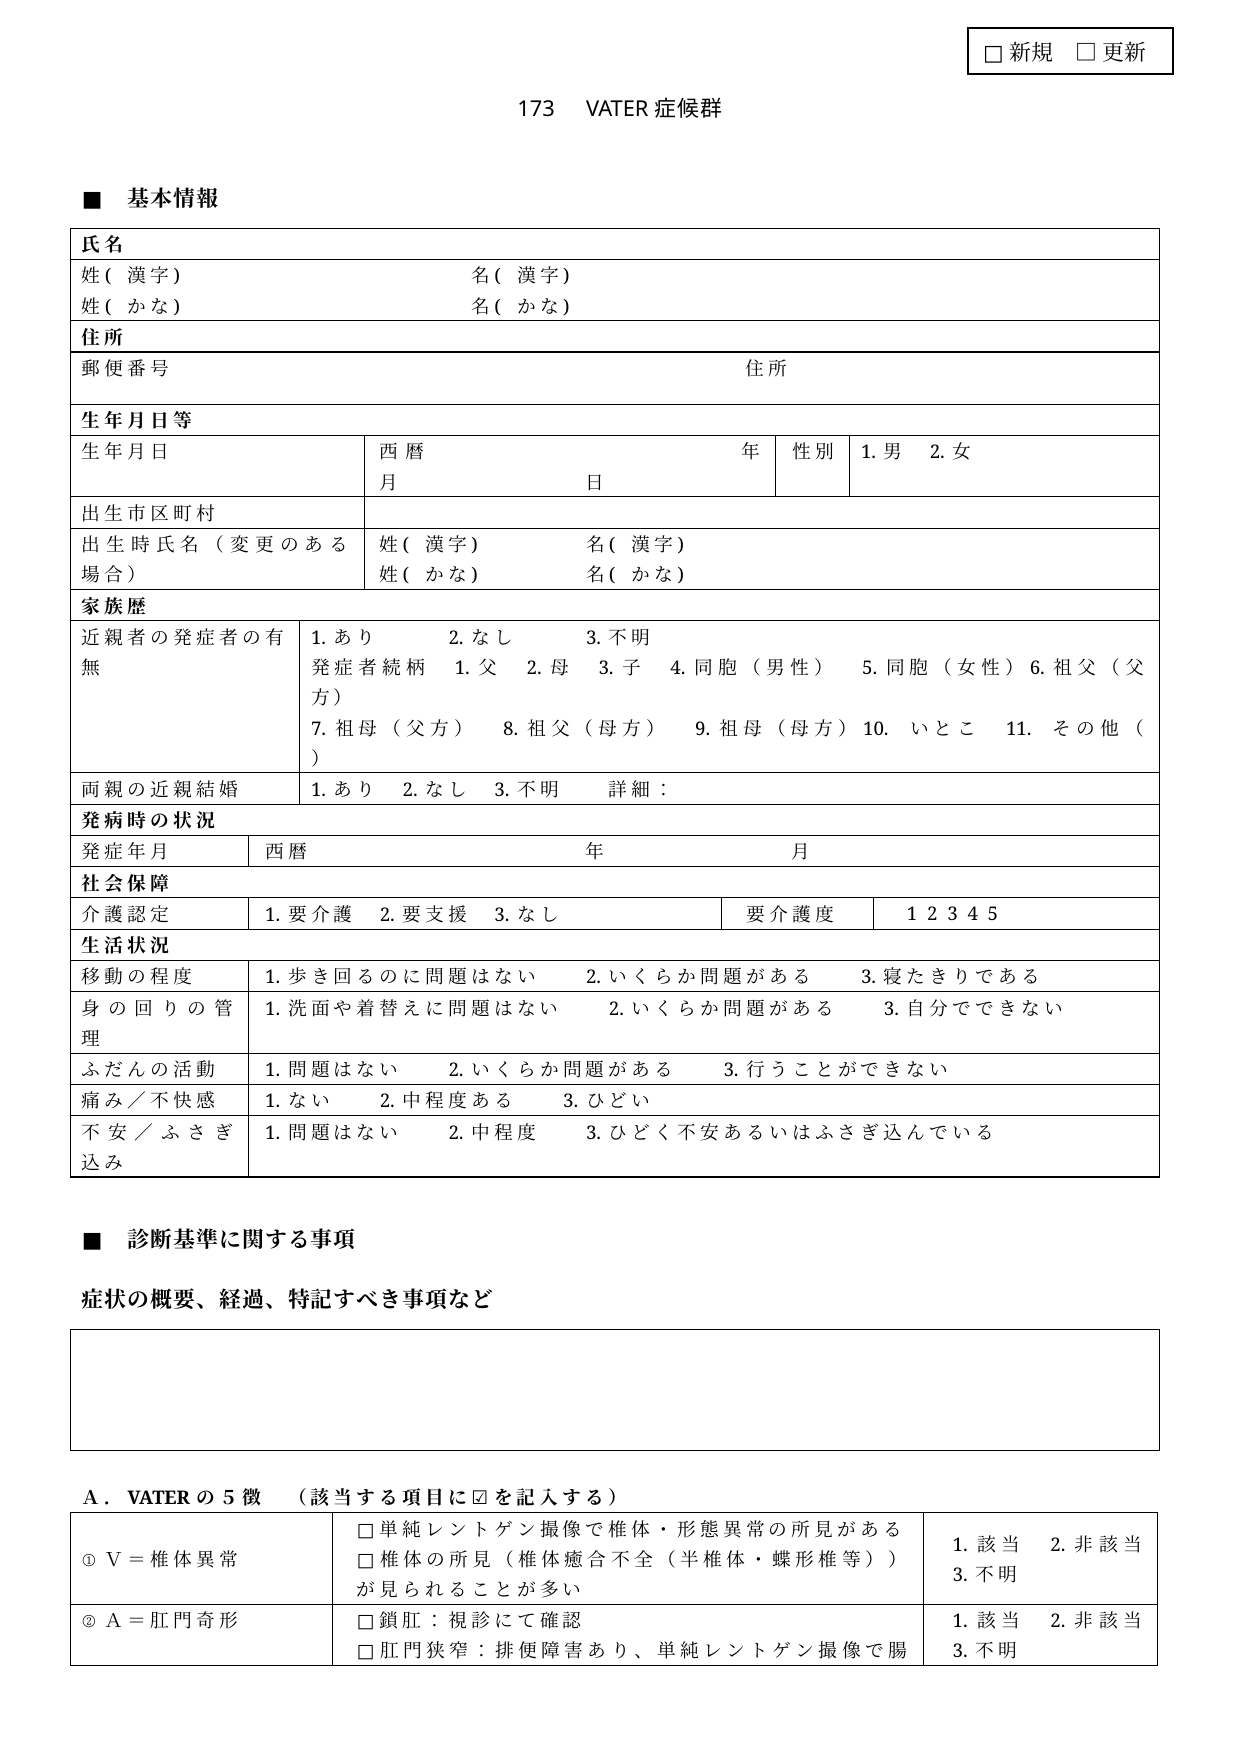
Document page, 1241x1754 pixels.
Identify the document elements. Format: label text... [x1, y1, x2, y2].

table_cell 1.歩き回るのに問題はない 2.いくらか問題がある 3.寝たきりである [249, 961, 1159, 991]
table_cell 社会保障 [71, 867, 1159, 897]
table_header [71, 1330, 1159, 1450]
table_cell 姓(漢字) 名(漢字) 姓(かな) 名(かな) [365, 529, 1159, 589]
table_cell 姓(漢字) 名(漢字) 姓(かな) 名(かな) [71, 260, 1159, 320]
text Ａ．VATERの５徴 （該当する項目に☑を記入する） [82, 1482, 1159, 1512]
text 173 VATER症候群 [82, 76, 1159, 137]
table_cell 近親者の発症者の有無 [71, 621, 299, 772]
table_cell 1.該当 2.非該当 3.不明 [924, 1605, 1157, 1665]
table_header 1.該当 2.非該当 3.不明 [924, 1513, 1157, 1603]
table_cell 1.問題はない 2.いくらか問題がある 3.行うことができない [249, 1054, 1159, 1084]
table_cell 発病時の状況 [71, 805, 1159, 835]
table_cell 1.要介護 2.要支援 3.なし [249, 898, 721, 928]
table_cell 介護認定 [71, 898, 248, 928]
table_cell 1.あり 2.なし 3.不明 詳細： [300, 773, 1159, 803]
table_cell 身の回りの管理 [71, 992, 248, 1052]
table_cell 要介護度 [722, 898, 873, 928]
table_cell 生活状況 [71, 930, 1159, 960]
table_header ①Ｖ＝椎体異常 [71, 1513, 332, 1603]
table_cell 痛み／不快感 [71, 1085, 248, 1115]
table_cell 不安／ふさぎ込み [71, 1116, 248, 1176]
table_cell 住所 [71, 321, 1159, 351]
table_header □単純レントゲン撮像で椎体・形態異常の所見がある □椎体の所見（椎体癒合不全（半椎体・蝶形椎等））が見られることが多い [333, 1513, 923, 1603]
table_cell 郵便番号 住所 [71, 353, 1159, 403]
table_cell 家族歴 [71, 590, 1159, 620]
table_cell 生年月日等 [71, 405, 1159, 435]
table_header 氏名 [71, 229, 1159, 259]
table_cell 出生時氏名（変更のある場合） [71, 529, 364, 589]
table_cell 1.問題はない 2.中程度 3.ひどく不安あるいはふさぎ込んでいる [249, 1116, 1159, 1176]
table_cell 西暦 年 月 [249, 836, 1159, 866]
table_cell 生年月日 [71, 436, 364, 496]
text ■ 診断基準に関する事項 [82, 1208, 1159, 1268]
text ■ 基本情報 [82, 167, 1159, 227]
table_cell 1.ない 2.中程度ある 3.ひどい [249, 1085, 1159, 1115]
table_cell 1 2 3 4 5 [874, 898, 1159, 928]
table_cell 1.洗面や着替えに問題はない 2.いくらか問題がある 3.自分でできない [249, 992, 1159, 1052]
table_cell ②Ａ＝肛門奇形 [71, 1605, 332, 1665]
table_cell 移動の程度 [71, 961, 248, 991]
table_cell ふだんの活動 [71, 1054, 248, 1084]
table_cell 出生市区町村 [71, 497, 364, 527]
table_cell 1.あり 2.なし 3.不明 発症者続柄 1.父 2.母 3.子 4.同胞（男性） 5.同胞（女性）6.祖父（父方） 7.祖母（父方） 8.祖父（母方） 9.祖母（母方）10.いとこ 11.その他（ ） [300, 621, 1159, 772]
table_cell 1.男 2.女 [850, 436, 1159, 496]
table_cell [365, 497, 1159, 527]
table_cell 発症年月 [71, 836, 248, 866]
table_cell 両親の近親結婚 [71, 773, 299, 803]
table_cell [333, 1605, 923, 1665]
table_cell 性別 [776, 436, 849, 496]
text 症状の概要、経過、特記すべき事項など [82, 1268, 1159, 1328]
table_cell 西暦 年 月 日 [365, 436, 775, 496]
